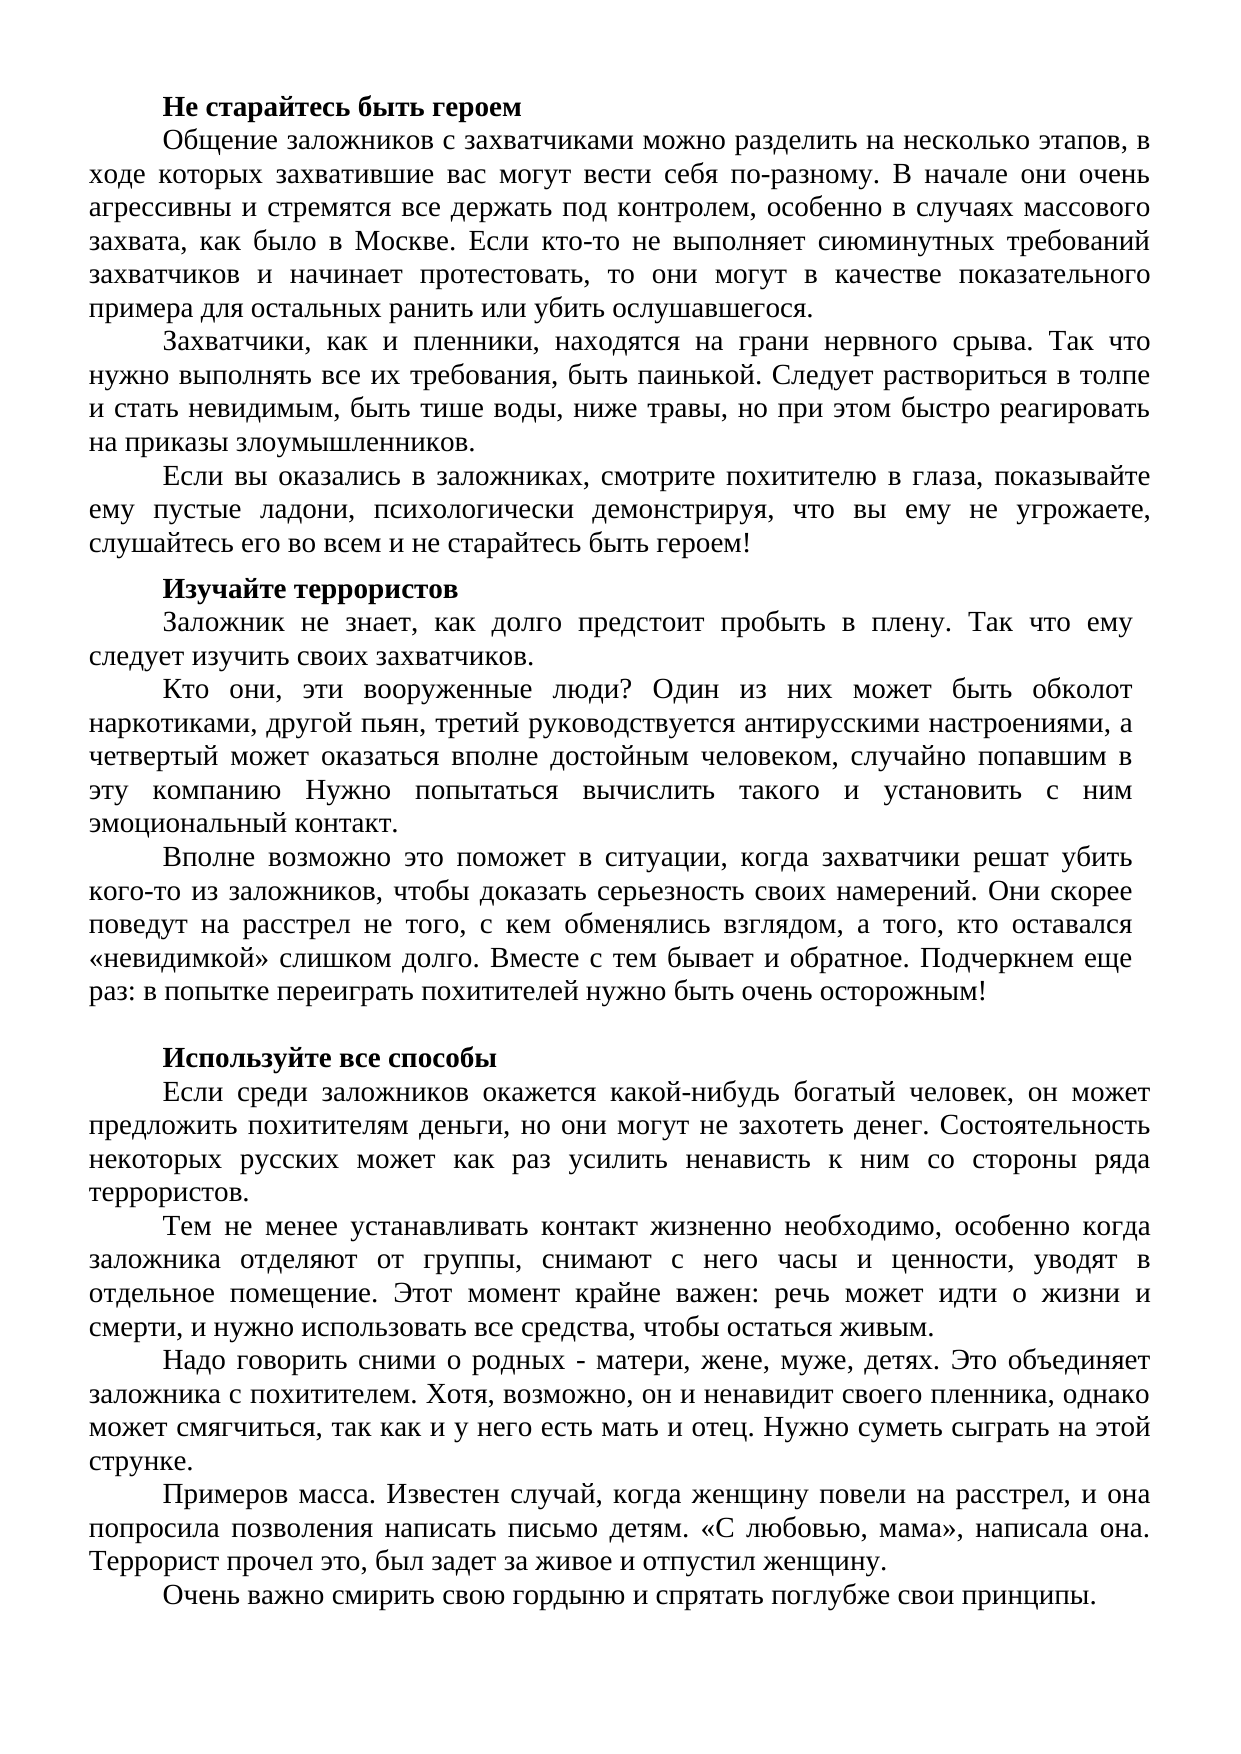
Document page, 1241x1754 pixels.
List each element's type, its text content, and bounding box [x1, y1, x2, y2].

text Если среди заложников окажется какой-нибудь богатый человек, он может предложить похитителям деньги, но они могут не захотеть денег. Состоятельность некоторых русских может как раз усилить ненависть к ним со стороны ряда террористов. [89, 1074, 1152, 1208]
text He старайтесь быть героем [89, 89, 1152, 122]
text Если вы оказались в заложниках, смотрите похитителю в глаза, показывайте ему пустые ладони, психологически демонстрируя, что вы ему не угрожаете, слушайтесь его во всем и не старайтесь быть героем! [89, 458, 1152, 558]
text Изучайте террористов [89, 571, 1133, 604]
text Очень важно смирить свою гордыню и спрятать поглубже свои принципы. [89, 1577, 1152, 1611]
text Используйте все способы [89, 1040, 1152, 1074]
text Заложник не знает, как долго предстоит пробыть в плену. Так что ему следует изучить своих захватчиков. [89, 604, 1133, 671]
text Общение заложников с захватчиками можно разделить на несколько этапов, в ходе которых захватившие вас могут вести себя по-разному. В начале они очень агрессивны и стремятся все держать под контролем, особенно в случаях массового захвата, как было в Москве. Если кто-то не выполняет сиюминутных требований захватчиков и начинает протестовать, то они могут в качестве показательного примера для остальных ранить или убить ослушавшегося. [89, 122, 1152, 323]
text Захватчики, как и пленники, находятся на грани нервного срыва. Так что нужно выполнять все их требования, быть паинькой. Следует раствориться в толпе и стать невидимым, быть тише воды, ниже травы, но при этом быстро реагировать на приказы злоумышленников. [89, 323, 1152, 458]
text Примеров масса. Известен случай, когда женщину повели на расстрел, и она попросила позволения написать письмо детям. «С любовью, мама», написала она. Террорист прочел это, был задет за живое и отпустил женщину. [89, 1476, 1152, 1577]
text Вполне возможно это поможет в ситуации, когда захватчики решат убить кого-то из заложников, чтобы доказать серьезность своих намерений. Они скорее поведут на расстрел не того, с кем обменялись взглядом, а того, кто оставался «невидимкой» слишком долго. Вместе с тем бывает и обратное. Подчеркнем еще раз: в попытке переиграть похитителей нужно быть очень осторожным! [89, 839, 1133, 1007]
text Кто они, эти вооруженные люди? Один из них может быть обколот наркотиками, другой пьян, третий руководствуется антирусскими настроениями, а четвертый может оказаться вполне достойным человеком, случайно попавшим в эту компанию Нужно попытаться вычислить такого и установить с ним эмоциональный контакт. [89, 671, 1133, 839]
text Надо говорить сними о родных - матери, жене, муже, детях. Это объединяет заложника с похитителем. Хотя, возможно, он и ненавидит своего пленника, однако может смягчиться, так как и у него есть мать и отец. Нужно суметь сыграть на этой струнке. [89, 1342, 1152, 1476]
text Тем не менее устанавливать контакт жизненно необходимо, особенно когда заложника отделяют от группы, снимают с него часы и ценности, уводят в отдельное помещение. Этот момент крайне важен: речь может идти о жизни и смерти, и нужно использовать все средства, чтобы остаться живым. [89, 1208, 1152, 1342]
